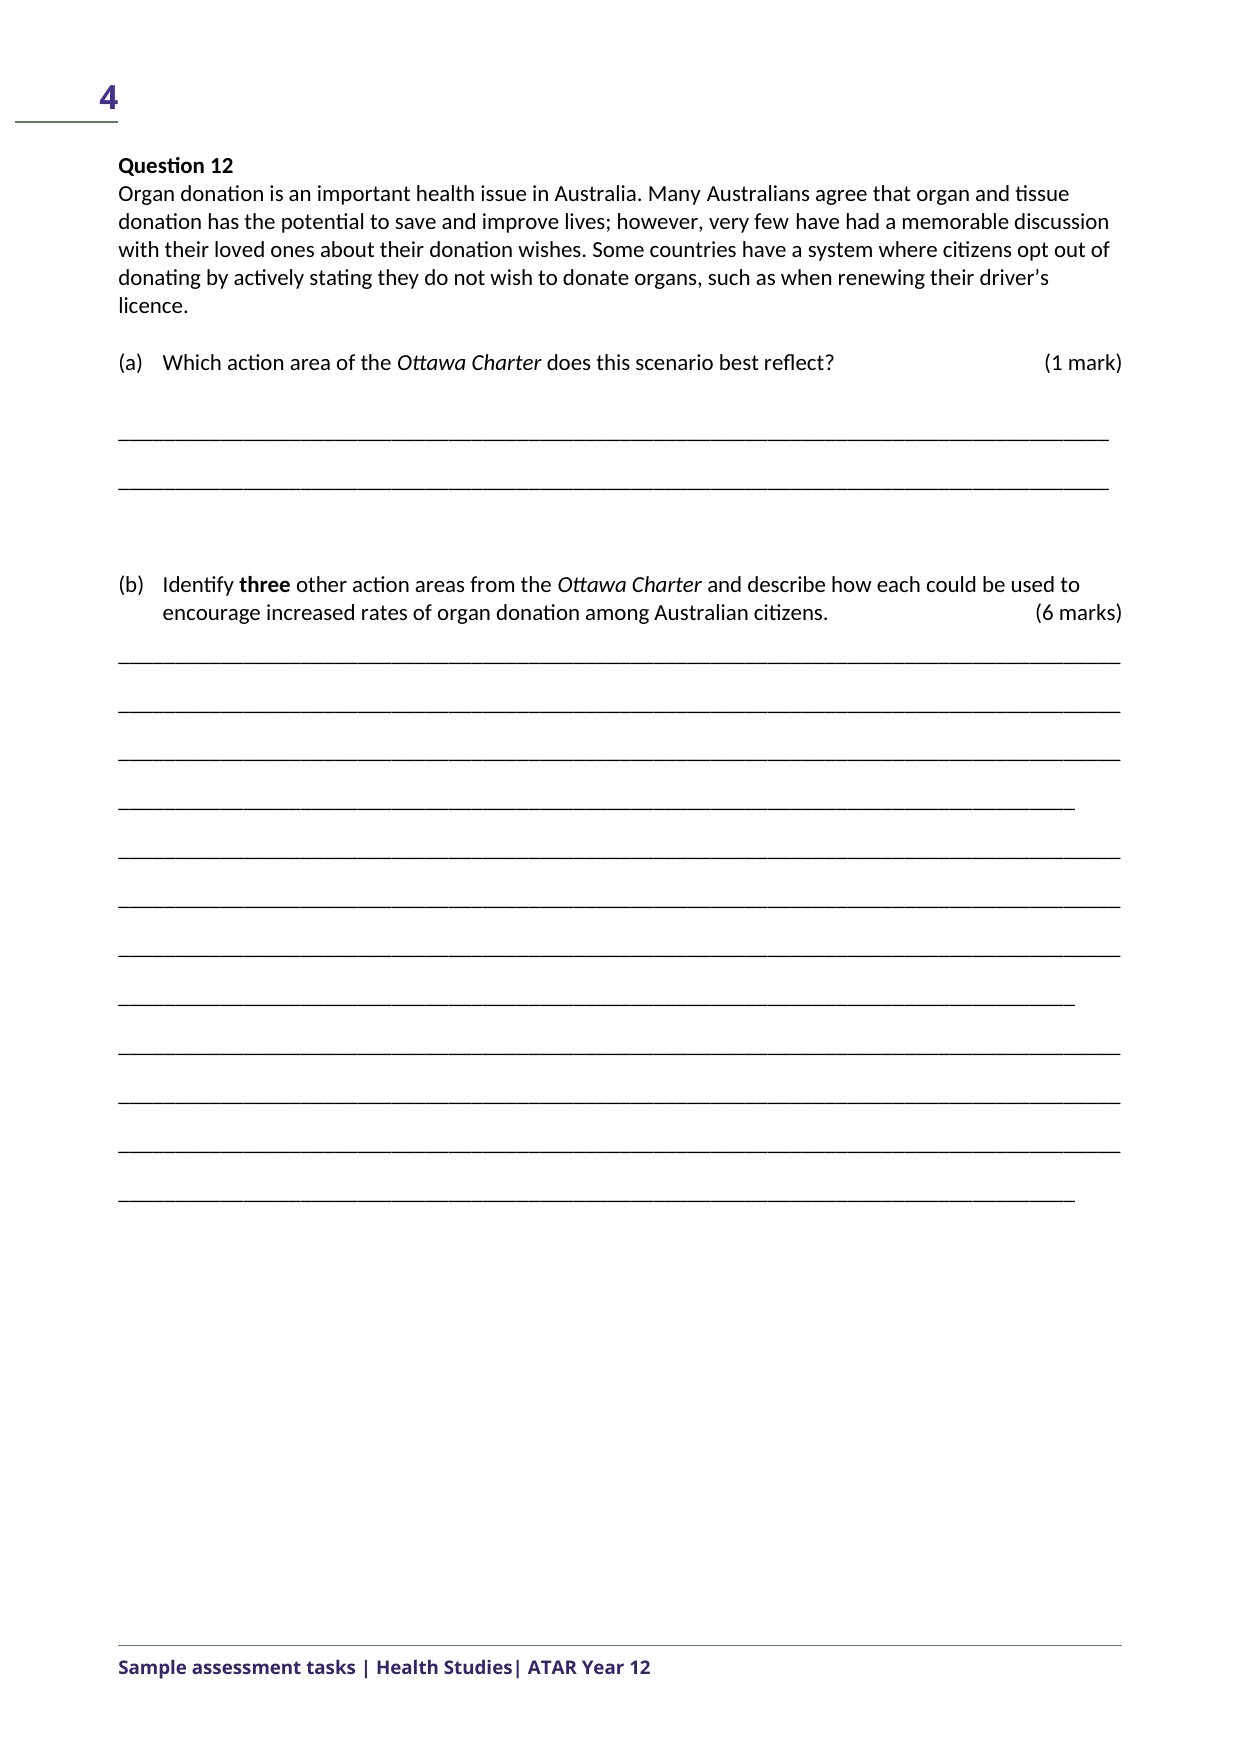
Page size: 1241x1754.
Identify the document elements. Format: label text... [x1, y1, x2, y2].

text ____________________________________________________________________________________________________________________________________________________________________________________________________________________________________________________________________________________________________________________________________________________________ [118, 1030, 1122, 1205]
text Question 12 [118, 151, 1122, 179]
text ____________________________________________________________________________________________________________________________________________________________________________________________________________________________________________________________________________________________________________________________________________________________ [118, 834, 1122, 1009]
list Which action area of the Ottawa Charter does this scenario best reflect? (1 mark) [118, 348, 1122, 404]
text _______________________________________________________________________________________ [118, 416, 1122, 444]
text _______________________________________________________________________________________ [118, 465, 1122, 493]
text ____________________________________________________________________________________________________________________________________________________________________________________________________________________________________________________________________________________________________________________________________________________________ [118, 639, 1122, 813]
list Identify three other action areas from the Ottawa Charter and describe how each could be used to encourage increased rates of organ donation among Australian citizens. (6 marks) [118, 570, 1122, 626]
text Organ donation is an important health issue in Australia. Many Australians agree that organ and tissue donation has the potential to save and improve lives; however, very few have had a memorable discussion with their loved ones about their donation wishes. Some countries have a system where citizens opt out of donating by actively stating they do not wish to donate organs, such as when renewing their driver’s licence. [118, 179, 1122, 319]
